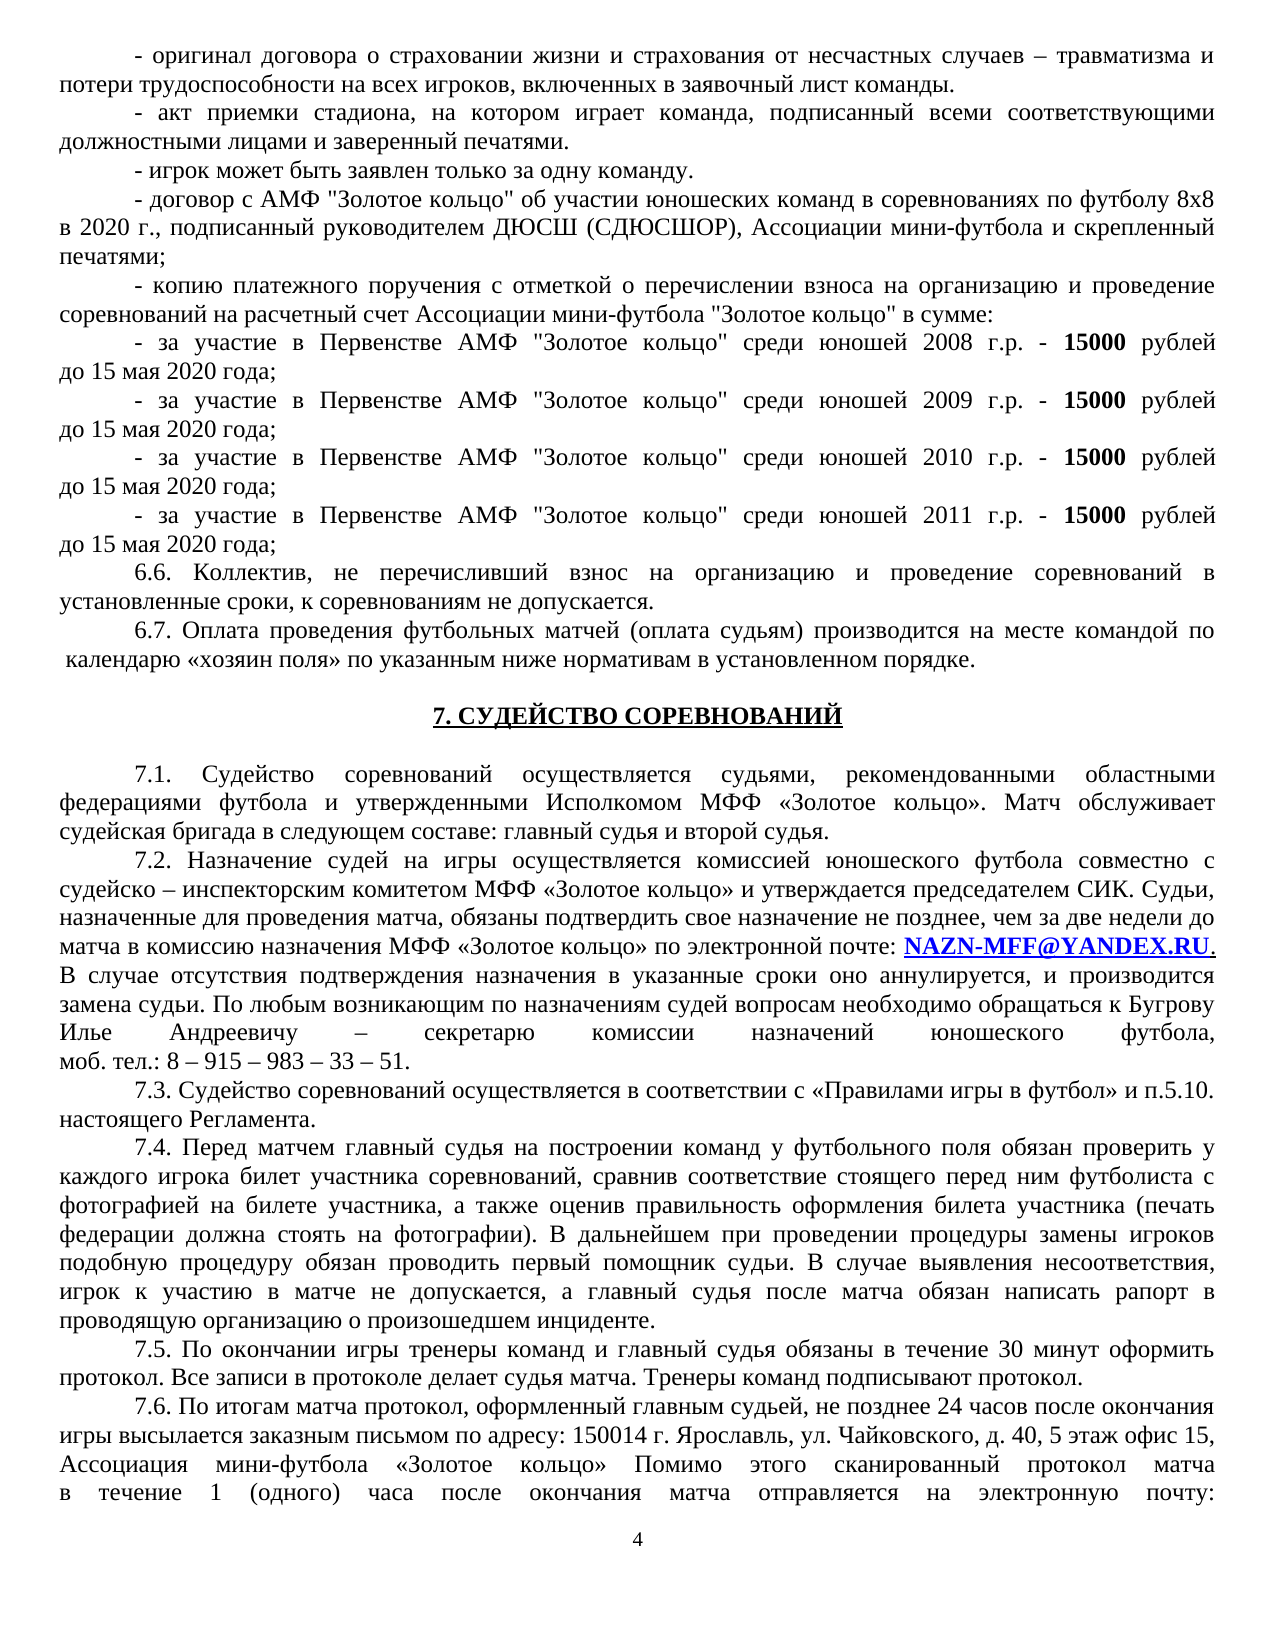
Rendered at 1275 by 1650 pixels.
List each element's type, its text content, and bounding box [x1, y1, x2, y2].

text 7.1. Судейство соревнований осуществляется судьями, рекомендованными областными федерациями футбола и утвержденными Исполкомом МФФ «Золотое кольцо». Матч обслуживает судейская бригада в следующем составе: главный судья и второй судья. [59, 759, 1216, 845]
text 7.3. Судейство соревнований осуществляется в соответствии с «Правилами игры в футбол» и п.5.10. настоящего Регламента. [59, 1075, 1216, 1132]
text - за участие в Первенстве АМФ "Золотое кольцо" среди юношей 2009 г.р. - 15000 рублей до 15 мая 2020 года; [59, 385, 1216, 442]
text - за участие в Первенстве АМФ "Золотое кольцо" среди юношей 2008 г.р. - 15000 рублей до 15 мая 2020 года; [59, 327, 1216, 385]
text - акт приемки стадиона, на котором играет команда, подписанный всеми соответствующими должностными лицами и заверенный печатями. [59, 97, 1216, 155]
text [59, 1391, 1216, 1506]
text - оригинал договора о страховании жизни и страхования от несчастных случаев – травматизма и потери трудоспособности на всех игроков, включенных в заявочный лист команды. [59, 40, 1216, 97]
text 6.7. Оплата проведения футбольных матчей (оплата судьям) производится на месте командой по календарю «хозяин поля» по указанным ниже нормативам в установленном порядке. [65, 615, 1216, 672]
text 7.5. По окончании игры тренеры команд и главный судья обязаны в течение 30 минут оформить протокол. Все записи в протоколе делает судья матча. Тренеры команд подписывают протокол. [59, 1334, 1216, 1391]
text 7. СУДЕЙСТВО СОРЕВНОВАНИЙ [59, 701, 1216, 730]
text 6.6. Коллектив, не перечисливший взнос на организацию и проведение соревнований в установленные сроки, к соревнованиям не допускается. [59, 557, 1216, 615]
text - игрок может быть заявлен только за одну команду. [59, 155, 1216, 184]
text - за участие в Первенстве АМФ "Золотое кольцо" среди юношей 2010 г.р. - 15000 рублей до 15 мая 2020 года; [59, 442, 1216, 500]
text - за участие в Первенстве АМФ "Золотое кольцо" среди юношей 2011 г.р. - 15000 рублей до 15 мая 2020 года; [59, 500, 1216, 557]
text - копию платежного поручения с отметкой о перечислении взноса на организацию и проведение соревнований на расчетный счет Ассоциации мини-футбола "Золотое кольцо" в сумме: [59, 270, 1216, 327]
text - договор с АМФ "Золотое кольцо" об участии юношеских команд в соревнованиях по футболу 8х8 в 2020 г., подписанный руководителем ДЮСШ (СДЮСШОР), Ассоциации мини-футбола и скрепленный печатями; [59, 184, 1216, 270]
text 7.2. Назначение судей на игры осуществляется комиссией юношеского футбола совместно с судейско – инспекторским комитетом МФФ «Золотое кольцо» и утверждается председателем СИК. Судьи, назначенные для проведения матча, обязаны подтвердить свое назначение не позднее, чем за две недели до матча в комиссию назначения МФФ «Золотое кольцо» по электронной почте: NAZN-MFF@YANDEX.RU. В случае отсутствия подтверждения назначения в указанные сроки оно аннулируется, и производится замена судьи. По любым возникающим по назначениям судей вопросам необходимо обращаться к Бугрову Илье Андреевичу – секретарю комиссии назначений юношеского футбола, моб. тел.: 8 – 915 – 983 – 33 – 51. [59, 845, 1216, 1075]
text 7.4. Перед матчем главный судья на построении команд у футбольного поля обязан проверить у каждого игрока билет участника соревнований, сравнив соответствие стоящего перед ним футболиста с фотографией на билете участника, а также оценив правильность оформления билета участника (печать федерации должна стоять на фотографии). В дальнейшем при проведении процедуры замены игроков подобную процедуру обязан проводить первый помощник судьи. В случае выявления несоответствия, игрок к участию в матче не допускается, а главный судья после матча обязан написать рапорт в проводящую организацию о произошедшем инциденте. [59, 1132, 1216, 1334]
